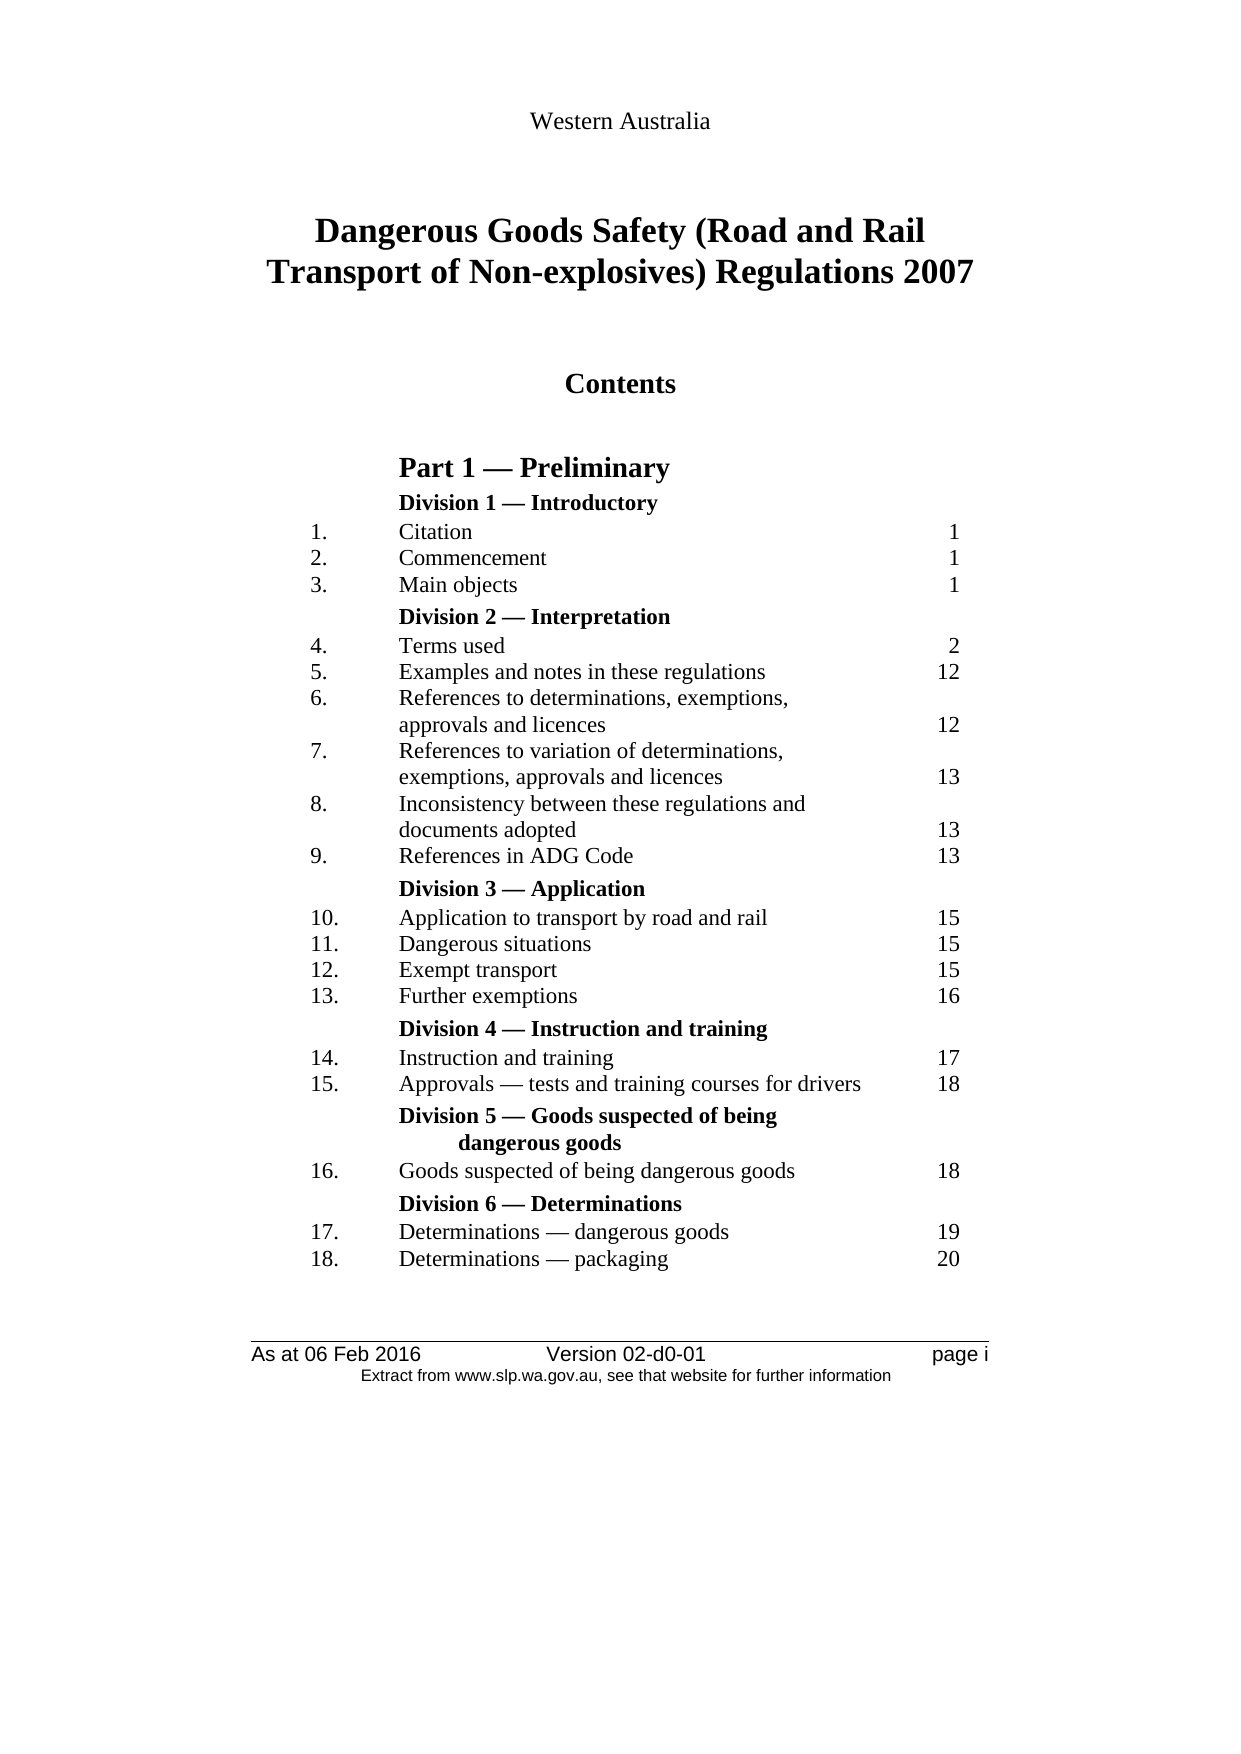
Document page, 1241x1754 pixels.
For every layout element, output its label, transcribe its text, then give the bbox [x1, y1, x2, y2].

text 10. Application to transport by road and rail 15 [310, 903, 871, 930]
text 16. Goods suspected of being dangerous goods 18 [310, 1157, 871, 1184]
text 17. Determinations — dangerous goods 19 [310, 1218, 871, 1245]
text 14. Instruction and training 17 [310, 1044, 871, 1070]
text 15. Approvals — tests and training courses for drivers 18 [310, 1070, 871, 1096]
text Division 6 — Determinations [399, 1190, 871, 1216]
text Dangerous Goods Safety (Road and Rail Transport of Non-explosives) Regulations 2007 [251, 209, 989, 291]
text 11. Dangerous situations 15 [310, 930, 871, 956]
text 9. References in ADG Code 13 [310, 842, 871, 869]
text 5. Examples and notes in these regulations 12 [310, 658, 871, 684]
text 8. Inconsistency between these regulations and documents adopted 13 [310, 790, 871, 842]
text 12. Exempt transport 15 [310, 956, 871, 983]
text 18. Determinations — packaging 20 [310, 1245, 871, 1271]
text Western Australia [251, 106, 989, 134]
text Division 4 — Instruction and training [399, 1015, 871, 1042]
text Division 3 — Application [399, 875, 871, 901]
text Division 1 — Introductory [399, 489, 871, 516]
text Division 2 — Interpretation [399, 603, 871, 629]
text 3. Main objects 1 [310, 571, 871, 597]
text 4. Terms used 2 [310, 632, 871, 658]
text Division 5 — Goods suspected of being dangerous goods [399, 1103, 871, 1155]
text 1. Citation 1 [310, 518, 871, 544]
text 13. Further exemptions 16 [310, 983, 871, 1009]
text 6. References to determinations, exemptions, approvals and licences 12 [310, 684, 871, 737]
text Contents [491, 366, 749, 400]
text 2. Commencement 1 [310, 544, 871, 571]
text Part 1 — Preliminary [399, 450, 871, 483]
text 7. References to variation of determinations, exemptions, approvals and licences 13 [310, 737, 871, 790]
